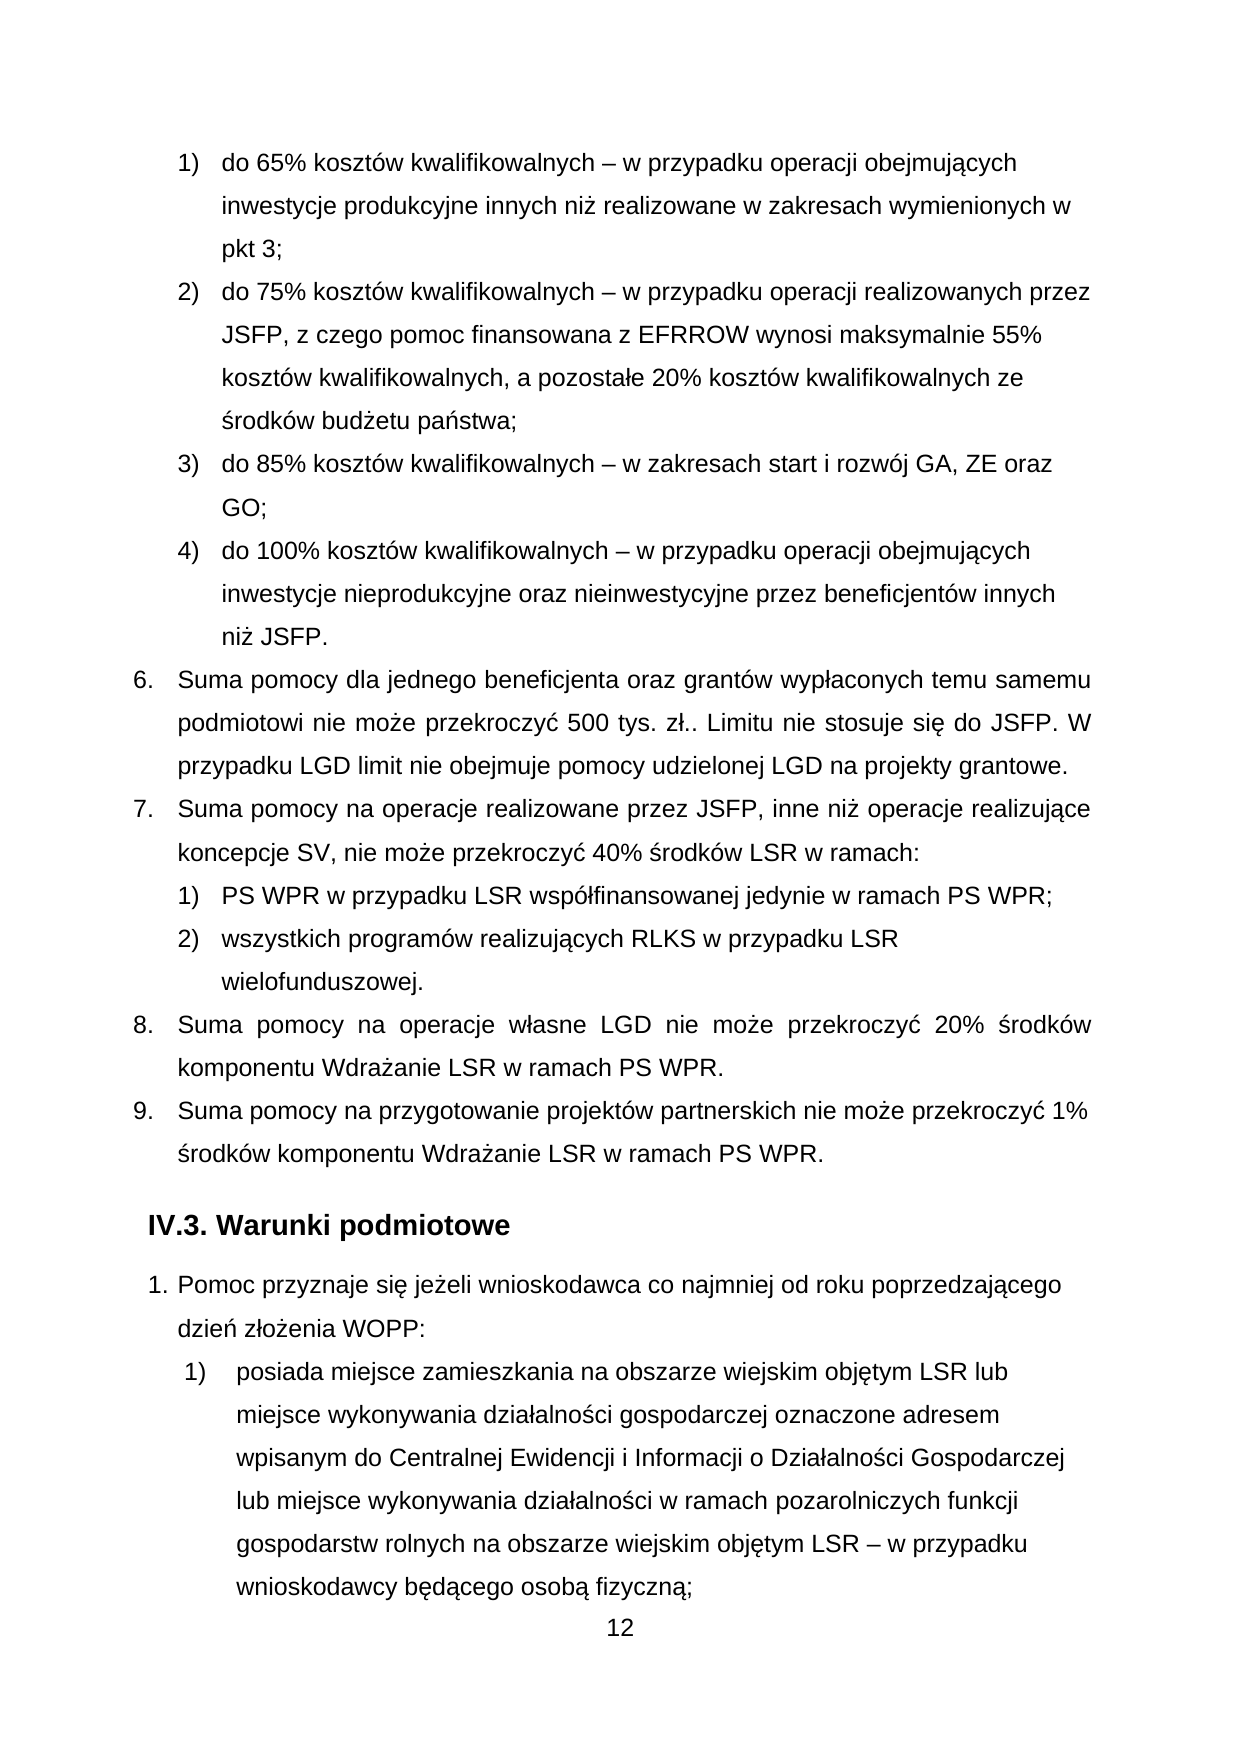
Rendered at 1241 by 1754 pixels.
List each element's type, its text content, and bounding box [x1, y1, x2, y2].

list do 85% kosztów kwalifikowalnych – w zakresach start i rozwój GA, ZE oraz GO; [177, 449, 1093, 521]
list do 100% kosztów kwalifikowalnych – w przypadku operacji obejmujących inwestycje nieprodukcyjne oraz nieinwestycyjne przez beneficjentów innych niż JSFP. [177, 536, 1093, 651]
list do 75% kosztów kwalifikowalnych – w przypadku operacji realizowanych przez JSFP, z czego pomoc finansowana z EFRROW wynosi maksymalnie 55% kosztów kwalifikowalnych, a pozostałe 20% kosztów kwalifikowalnych ze środków budżetu państwa; [177, 277, 1093, 435]
list wszystkich programów realizujących RLKS w przypadku LSR wielofunduszowej. [177, 924, 1093, 996]
list do 65% kosztów kwalifikowalnych – w przypadku operacji obejmujących inwestycje produkcyjne innych niż realizowane w zakresach wymienionych w pkt 3; [177, 148, 1093, 263]
list PS WPR w przypadku LSR współfinansowanej jedynie w ramach PS WPR; [177, 881, 1093, 909]
list Suma pomocy na przygotowanie projektów partnerskich nie może przekroczyć 1% środków komponentu Wdrażanie LSR w ramach PS WPR. [133, 1096, 1093, 1168]
list Suma pomocy dla jednego beneficjenta oraz grantów wypłaconych temu samemu podmiotowi nie może przekroczyć 500 tys. zł.. Limitu nie stosuje się do JSFP. W przypadku LGD limit nie obejmuje pomocy udzielonej LGD na projekty grantowe. [133, 665, 1093, 780]
list posiada miejsce zamieszkania na obszarze wiejskim objętym LSR lub miejsce wykonywania działalności gospodarczej oznaczone adresem wpisanym do Centralnej Ewidencji i Informacji o Działalności Gospodarczej lub miejsce wykonywania działalności w ramach pozarolniczych funkcji gospodarstw rolnych na obszarze wiejskim objętym LSR – w przypadku wnioskodawcy będącego osobą fizyczną; [184, 1357, 1093, 1601]
subtitle IV.3. Warunki podmiotowe [148, 1208, 1093, 1241]
list Pomoc przyznaje się jeżeli wnioskodawca co najmniej od roku poprzedzającego dzień złożenia WOPP: [148, 1270, 1093, 1342]
list Suma pomocy na operacje realizowane przez JSFP, inne niż operacje realizujące koncepcje SV, nie może przekroczyć 40% środków LSR w ramach: [133, 794, 1093, 866]
list Suma pomocy na operacje własne LGD nie może przekroczyć 20% środków komponentu Wdrażanie LSR w ramach PS WPR. [133, 1010, 1093, 1082]
